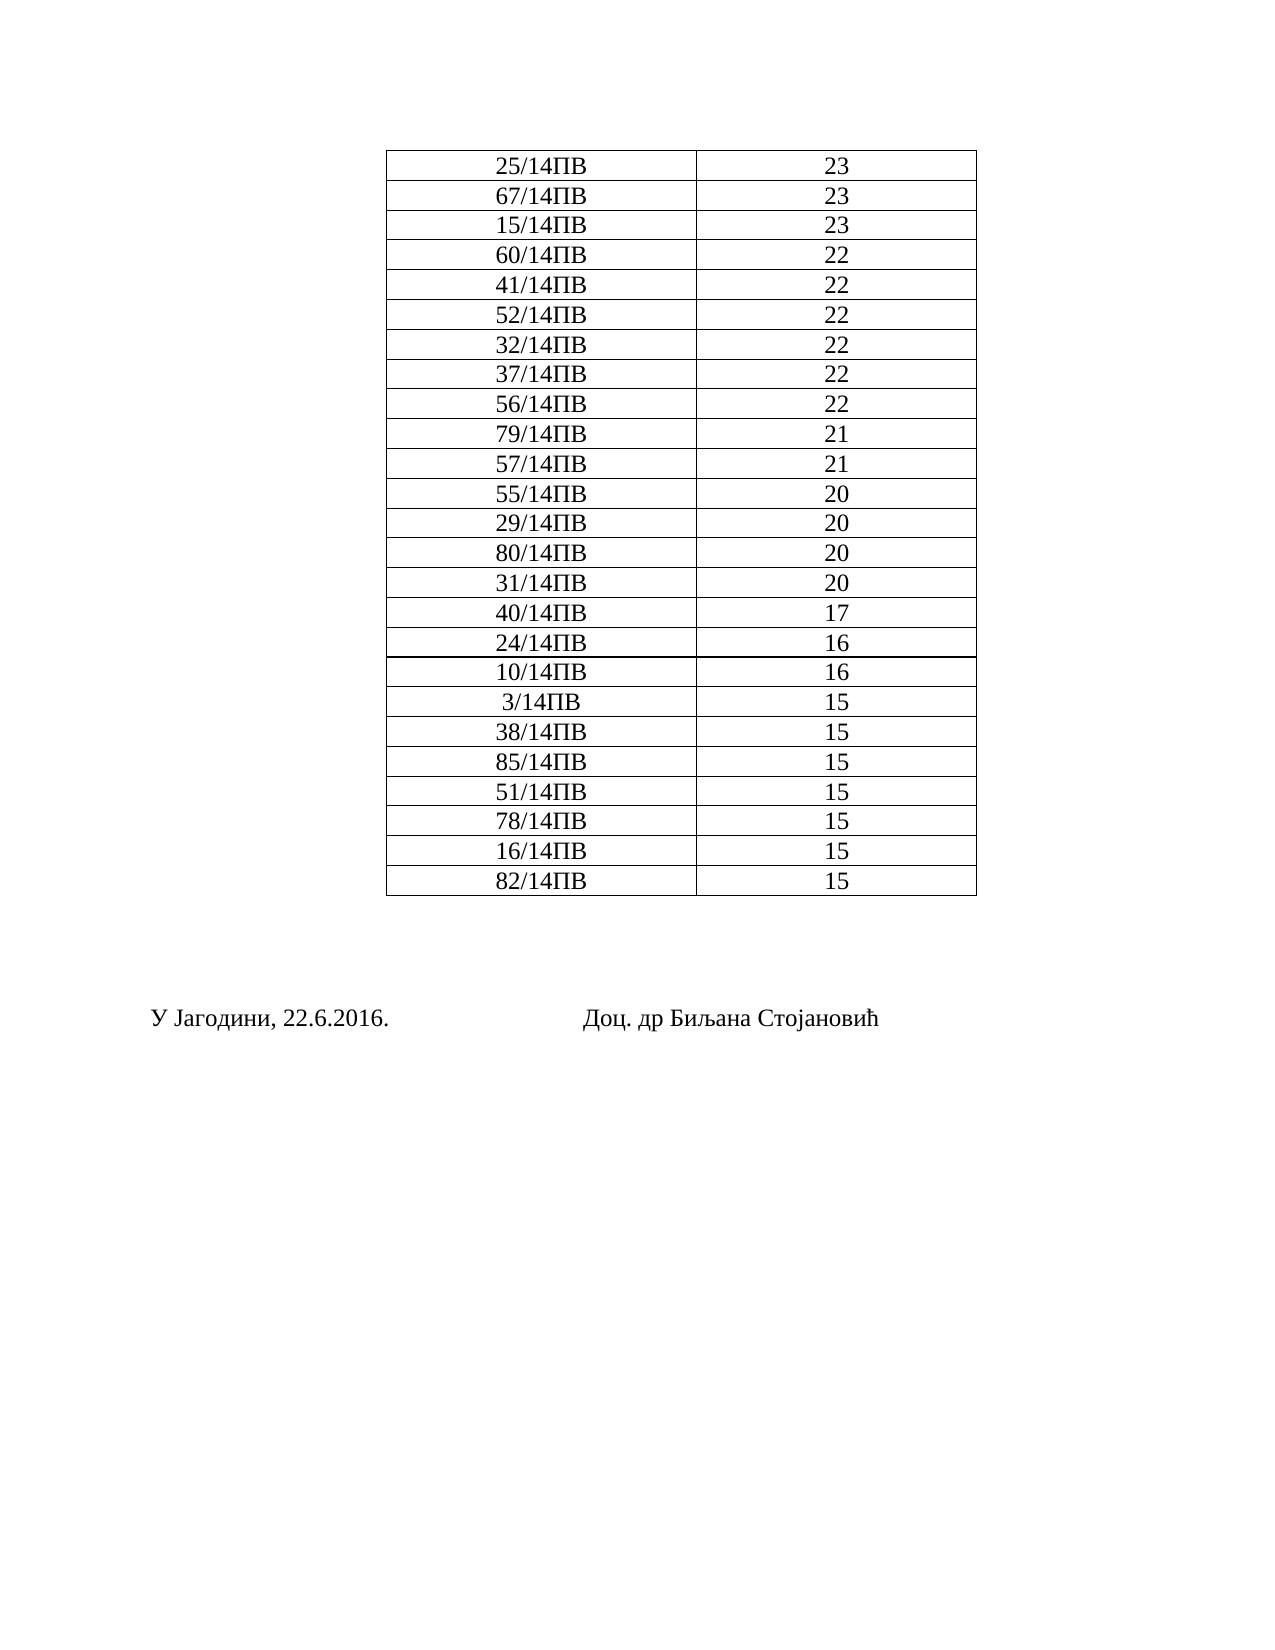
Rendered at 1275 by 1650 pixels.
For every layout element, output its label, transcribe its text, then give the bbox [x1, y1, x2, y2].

table_cell 79/14ПВ [387, 419, 696, 448]
table_cell 3/14ПВ [387, 687, 696, 716]
table_cell 40/14ПВ [387, 598, 696, 627]
table_cell 80/14ПВ [387, 538, 696, 567]
table_cell 15 [697, 866, 976, 895]
table_cell 17 [697, 598, 976, 627]
table_cell 16/14ПВ [387, 836, 696, 865]
table_cell 20 [697, 538, 976, 567]
table_cell 22 [697, 389, 976, 418]
table_cell 52/14ПВ [387, 300, 696, 329]
table_cell 23 [697, 151, 976, 180]
table_cell 21 [697, 419, 976, 448]
table_cell 20 [697, 479, 976, 507]
table_cell 85/14ПВ [387, 747, 696, 776]
table_cell 22 [697, 330, 976, 358]
table_cell 22 [697, 300, 976, 329]
table_cell 21 [697, 449, 976, 478]
table_cell 82/14ПВ [387, 866, 696, 895]
table_cell 55/14ПВ [387, 479, 696, 507]
table_cell 15 [697, 717, 976, 746]
text У Јагодини, 22.6.2016. Доц. др Биљана Стојановић [150, 1003, 1125, 1032]
table_cell 10/14ПВ [387, 658, 696, 686]
table_cell 22 [697, 240, 976, 269]
table_cell 23 [697, 181, 976, 209]
table_cell 16 [697, 658, 976, 686]
table_cell 37/14ПВ [387, 360, 696, 388]
table_cell 56/14ПВ [387, 389, 696, 418]
table_cell 20 [697, 509, 976, 537]
table_cell 25/14ПВ [387, 151, 696, 180]
table_cell 41/14ПВ [387, 270, 696, 299]
table_cell 60/14ПВ [387, 240, 696, 269]
table_cell 31/14ПВ [387, 568, 696, 597]
table_cell 16 [697, 628, 976, 656]
table_cell 24/14ПВ [387, 628, 696, 656]
table_cell 20 [697, 568, 976, 597]
table_cell 22 [697, 360, 976, 388]
table_cell 32/14ПВ [387, 330, 696, 358]
table_cell 15 [697, 687, 976, 716]
table_cell 38/14ПВ [387, 717, 696, 746]
table_cell 15 [697, 836, 976, 865]
table_cell 22 [697, 270, 976, 299]
table_cell 78/14ПВ [387, 806, 696, 835]
table_cell 15 [697, 747, 976, 776]
table_cell 29/14ПВ [387, 509, 696, 537]
table_cell 23 [697, 211, 976, 239]
table_cell 51/14ПВ [387, 777, 696, 805]
table_cell 57/14ПВ [387, 449, 696, 478]
table_cell 15/14ПВ [387, 211, 696, 239]
table_cell 67/14ПВ [387, 181, 696, 209]
table_cell 15 [697, 777, 976, 805]
table_cell 15 [697, 806, 976, 835]
